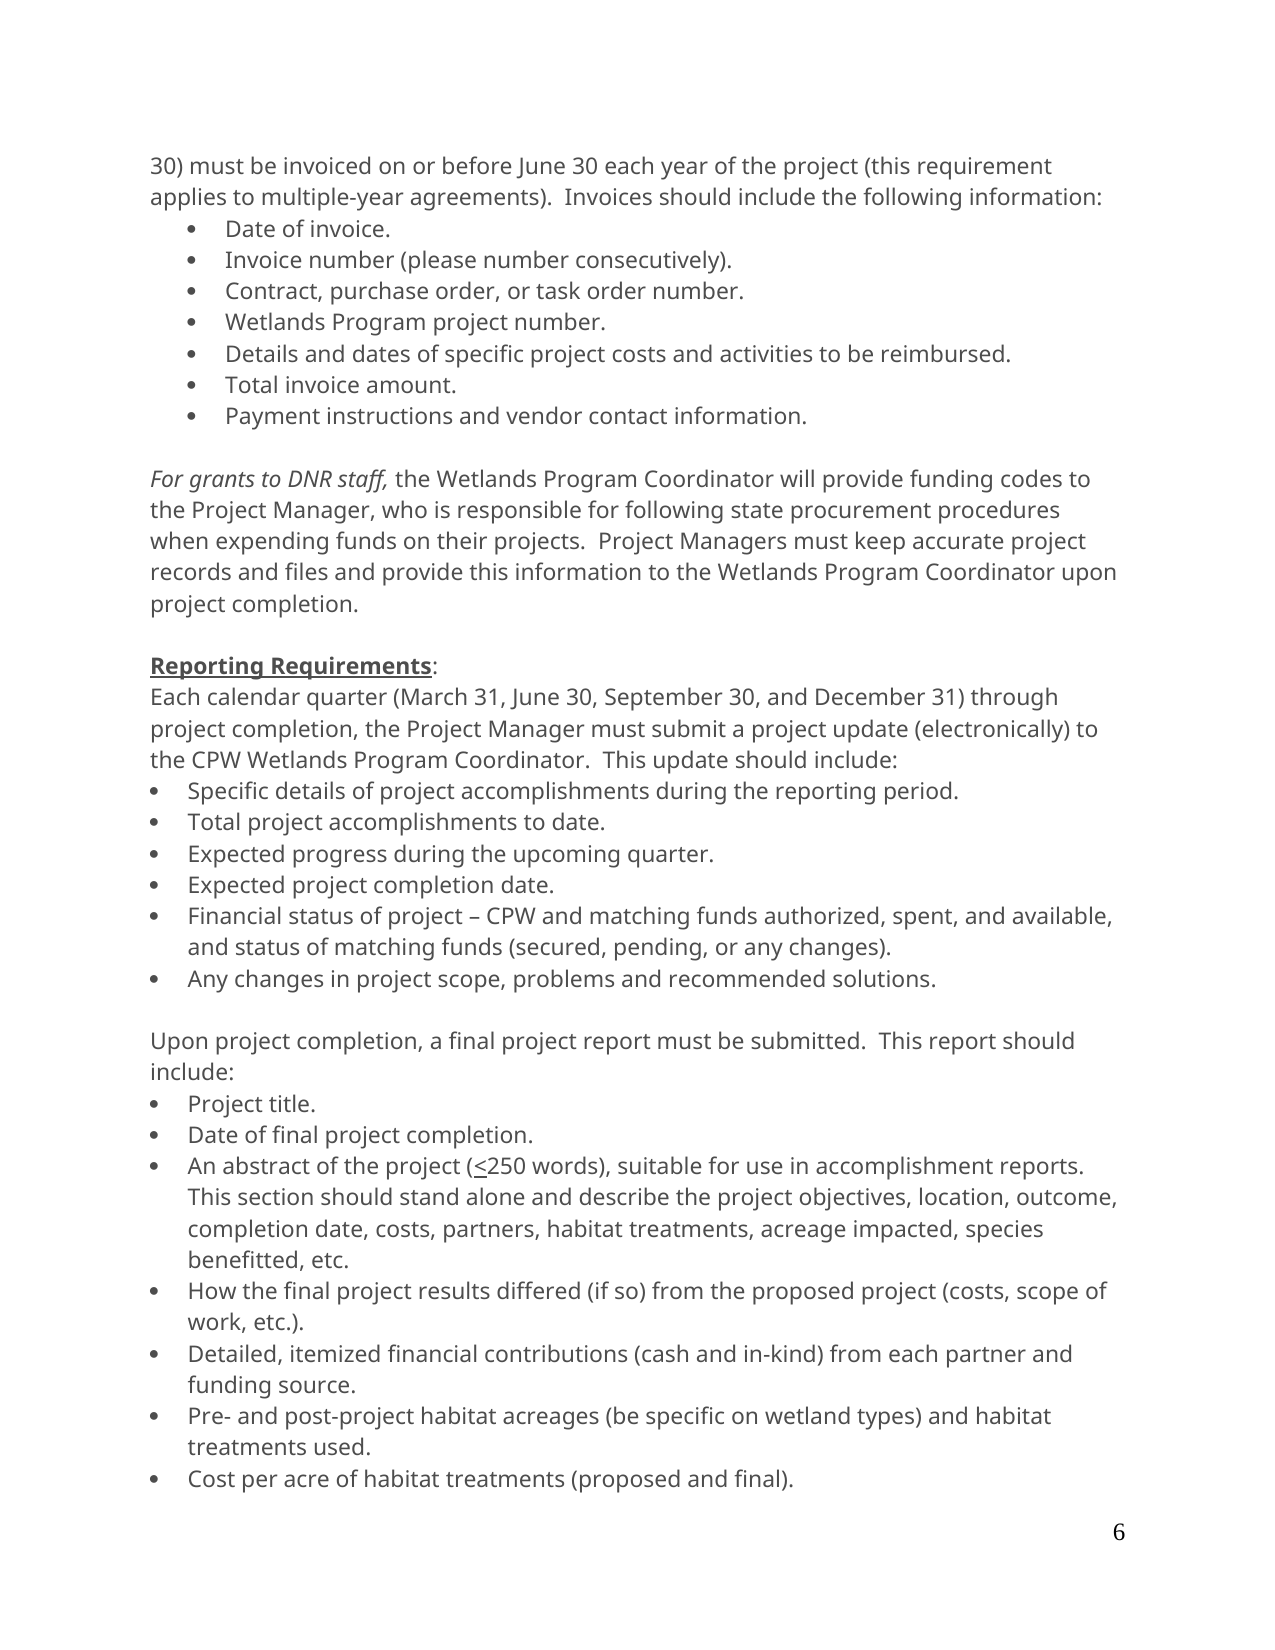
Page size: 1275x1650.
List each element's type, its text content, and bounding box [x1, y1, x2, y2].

list Pre- and post-project habitat acreages (be specific on wetland types) and habitat treatments used. [150, 1400, 1125, 1462]
list Details and dates of specific project costs and activities to be reimbursed. [187, 337, 1125, 369]
list Invoice number (please number consecutively). [187, 244, 1125, 275]
text Reporting Requirements: [150, 650, 1125, 681]
list How the final project results differed (if so) from the proposed project (costs, scope of work, etc.). [150, 1275, 1125, 1337]
text Each calendar quarter (March 31, June 30, September 30, and December 31) through project completion, the Project Manager must submit a project update (electronically) to the CPW Wetlands Program Coordinator. This update should include: [150, 681, 1125, 775]
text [150, 150, 1125, 212]
list Project title. [150, 1087, 1125, 1119]
list Expected project completion date. [150, 869, 1125, 900]
list Date of final project completion. [150, 1119, 1125, 1150]
list Specific details of project accomplishments during the reporting period. [150, 775, 1125, 806]
list Any changes in project scope, problems and recommended solutions. [150, 962, 1125, 994]
list Upon project completion, a final project report must be submitted. This report should include: [150, 1025, 1125, 1087]
list An abstract of the project (<250 words), suitable for use in accomplishment reports. This section should stand alone and describe the project objectives, location, outcome, completion date, costs, partners, habitat treatments, acreage impacted, species benefitted, etc. [150, 1150, 1125, 1275]
text For grants to DNR staff, the Wetlands Program Coordinator will provide funding codes to the Project Manager, who is responsible for following state procurement procedures when expending funds on their projects. Project Managers must keep accurate project records and files and provide this information to the Wetlands Program Coordinator upon project completion. [150, 462, 1125, 619]
list Financial status of project – CPW and matching funds authorized, spent, and available, and status of matching funds (secured, pending, or any changes). [150, 900, 1125, 962]
list Date of invoice. [187, 212, 1125, 244]
list Expected progress during the upcoming quarter. [150, 837, 1125, 869]
list Total invoice amount. [187, 369, 1125, 400]
list Total project accomplishments to date. [150, 806, 1125, 837]
list Cost per acre of habitat treatments (proposed and final). [150, 1462, 1125, 1494]
list Detailed, itemized financial contributions (cash and in-kind) from each partner and funding source. [150, 1337, 1125, 1400]
list Payment instructions and vendor contact information. [187, 400, 1125, 431]
list Contract, purchase order, or task order number. [187, 275, 1125, 306]
list Wetlands Program project number. [187, 306, 1125, 337]
